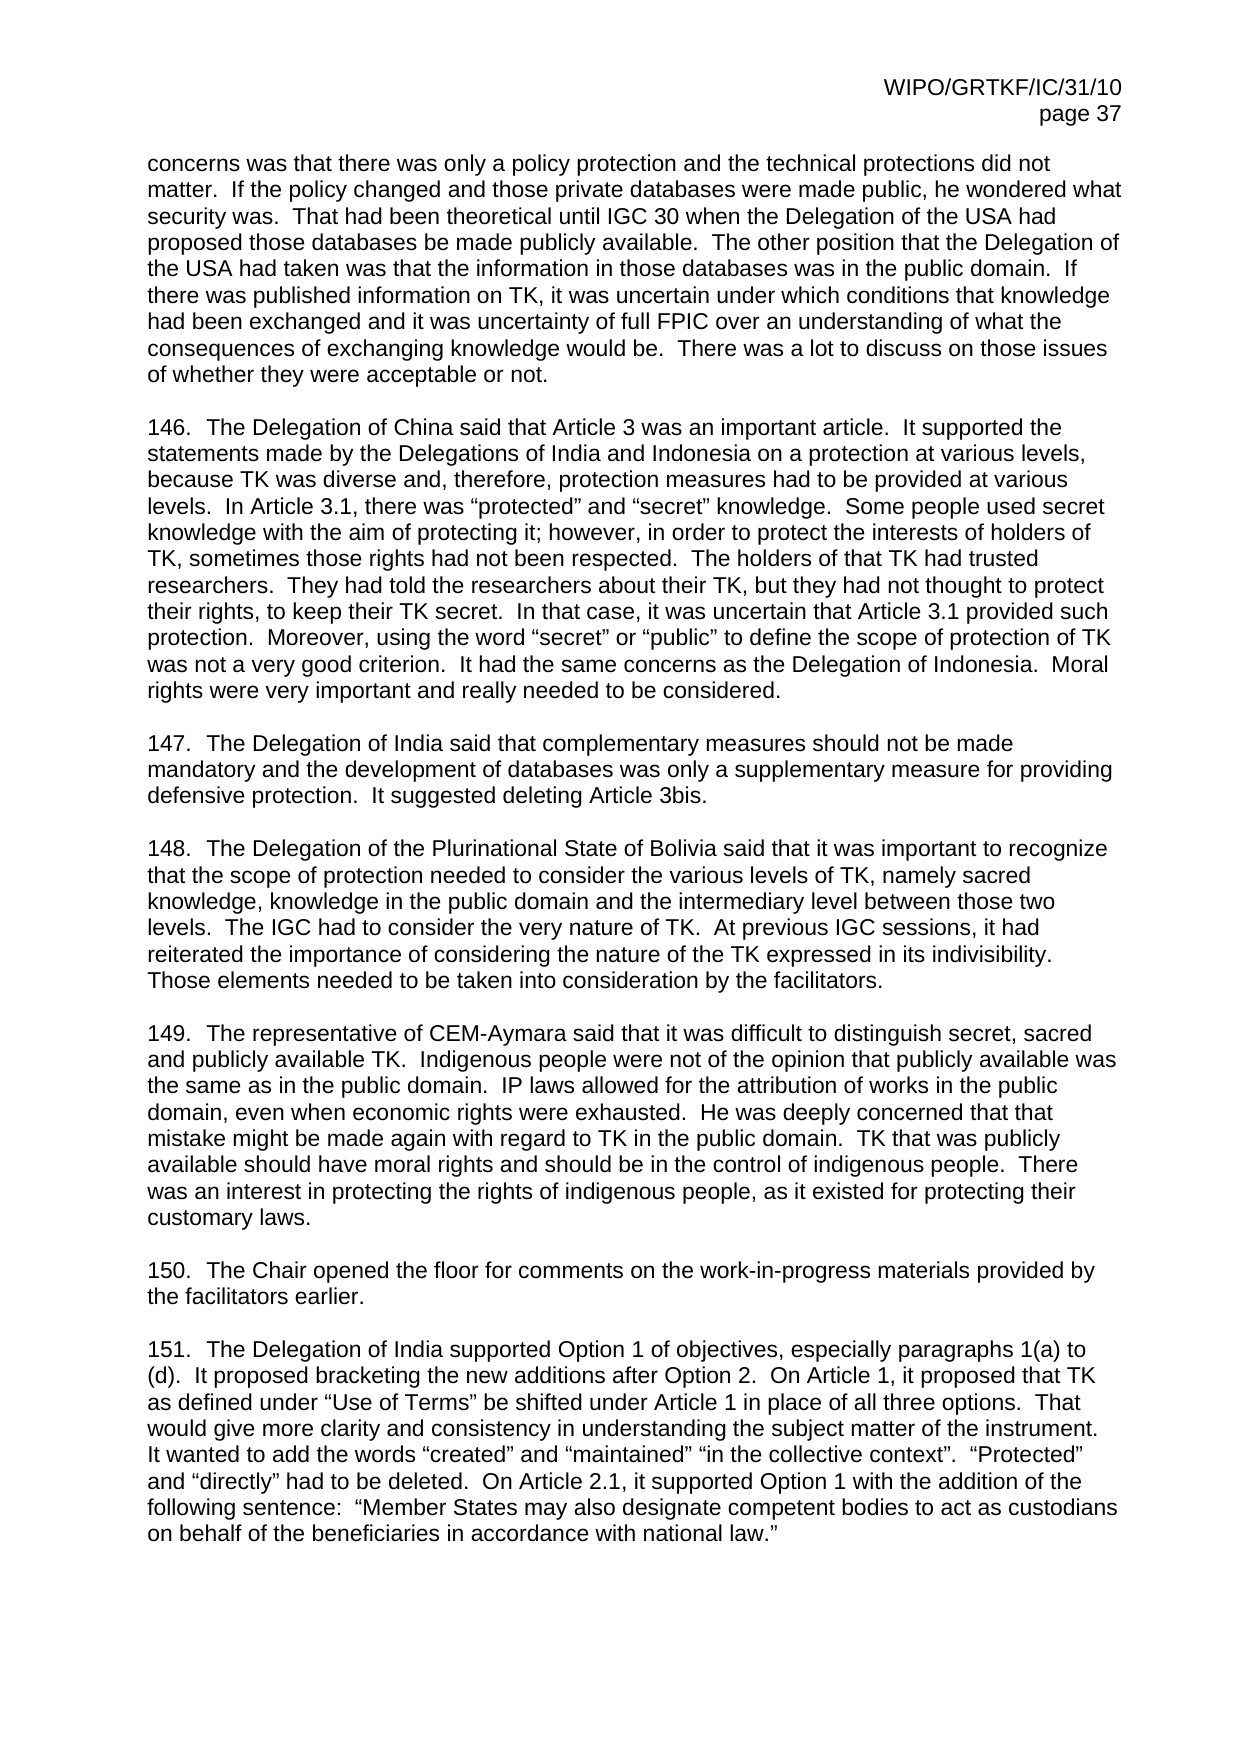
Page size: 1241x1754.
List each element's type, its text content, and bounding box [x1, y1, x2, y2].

list The Delegation of India supported Option 1 of objectives, especially paragraphs 1(a) to (d). It proposed bracketing the new additions after Option 2. On Article 1, it proposed that TK as defined under “Use of Terms” be shifted under Article 1 in place of all three options. That would give more clarity and consistency in understanding the subject matter of the instrument. It wanted to add the words “created” and “maintained” “in the collective context”. “Protected” and “directly” had to be deleted. On Article 2.1, it supported Option 1 with the addition of the following sentence: “Member States may also designate competent bodies to act as custodians on behalf of the beneficiaries in accordance with national law.” [147, 1336, 1122, 1547]
list The Delegation of India said that complementary measures should not be made mandatory and the development of databases was only a supplementary measure for providing defensive protection. It suggested deleting Article 3bis. [147, 730, 1122, 809]
list The Delegation of the Plurinational State of Bolivia said that it was important to recognize that the scope of protection needed to consider the various levels of TK, namely sacred knowledge, knowledge in the public domain and the intermediary level between those two levels. The IGC had to consider the very nature of TK. At previous IGC sessions, it had reiterated the importance of considering the nature of the TK expressed in its indivisibility. Those elements needed to be taken into consideration by the facilitators. [147, 835, 1122, 993]
list The Chair opened the floor for comments on the work-in-progress materials provided by the facilitators earlier. [147, 1257, 1122, 1309]
list The Delegation of China said that Article 3 was an important article. It supported the statements made by the Delegations of India and Indonesia on a protection at various levels, because TK was diverse and, therefore, protection measures had to be provided at various levels. In Article 3.1, there was “protected” and “secret” knowledge. Some people used secret knowledge with the aim of protecting it; however, in order to protect the interests of holders of TK, sometimes those rights had not been respected. The holders of that TK had trusted researchers. They had told the researchers about their TK, but they had not thought to protect their rights, to keep their TK secret. In that case, it was uncertain that Article 3.1 provided such protection. Moreover, using the word “secret” or “public” to define the scope of protection of TK was not a very good criterion. It had the same concerns as the Delegation of Indonesia. Moral rights were very important and really needed to be considered. [147, 413, 1122, 703]
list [147, 150, 1122, 387]
list The representative of CEM-Aymara said that it was difficult to distinguish secret, sacred and publicly available TK. Indigenous people were not of the opinion that publicly available was the same as in the public domain. IP laws allowed for the attribution of works in the public domain, even when economic rights were exhausted. He was deeply concerned that that mistake might be made again with regard to TK in the public domain. TK that was publicly available should have moral rights and should be in the control of indigenous people. There was an interest in protecting the rights of indigenous people, as it existed for protecting their customary laws. [147, 1020, 1122, 1231]
